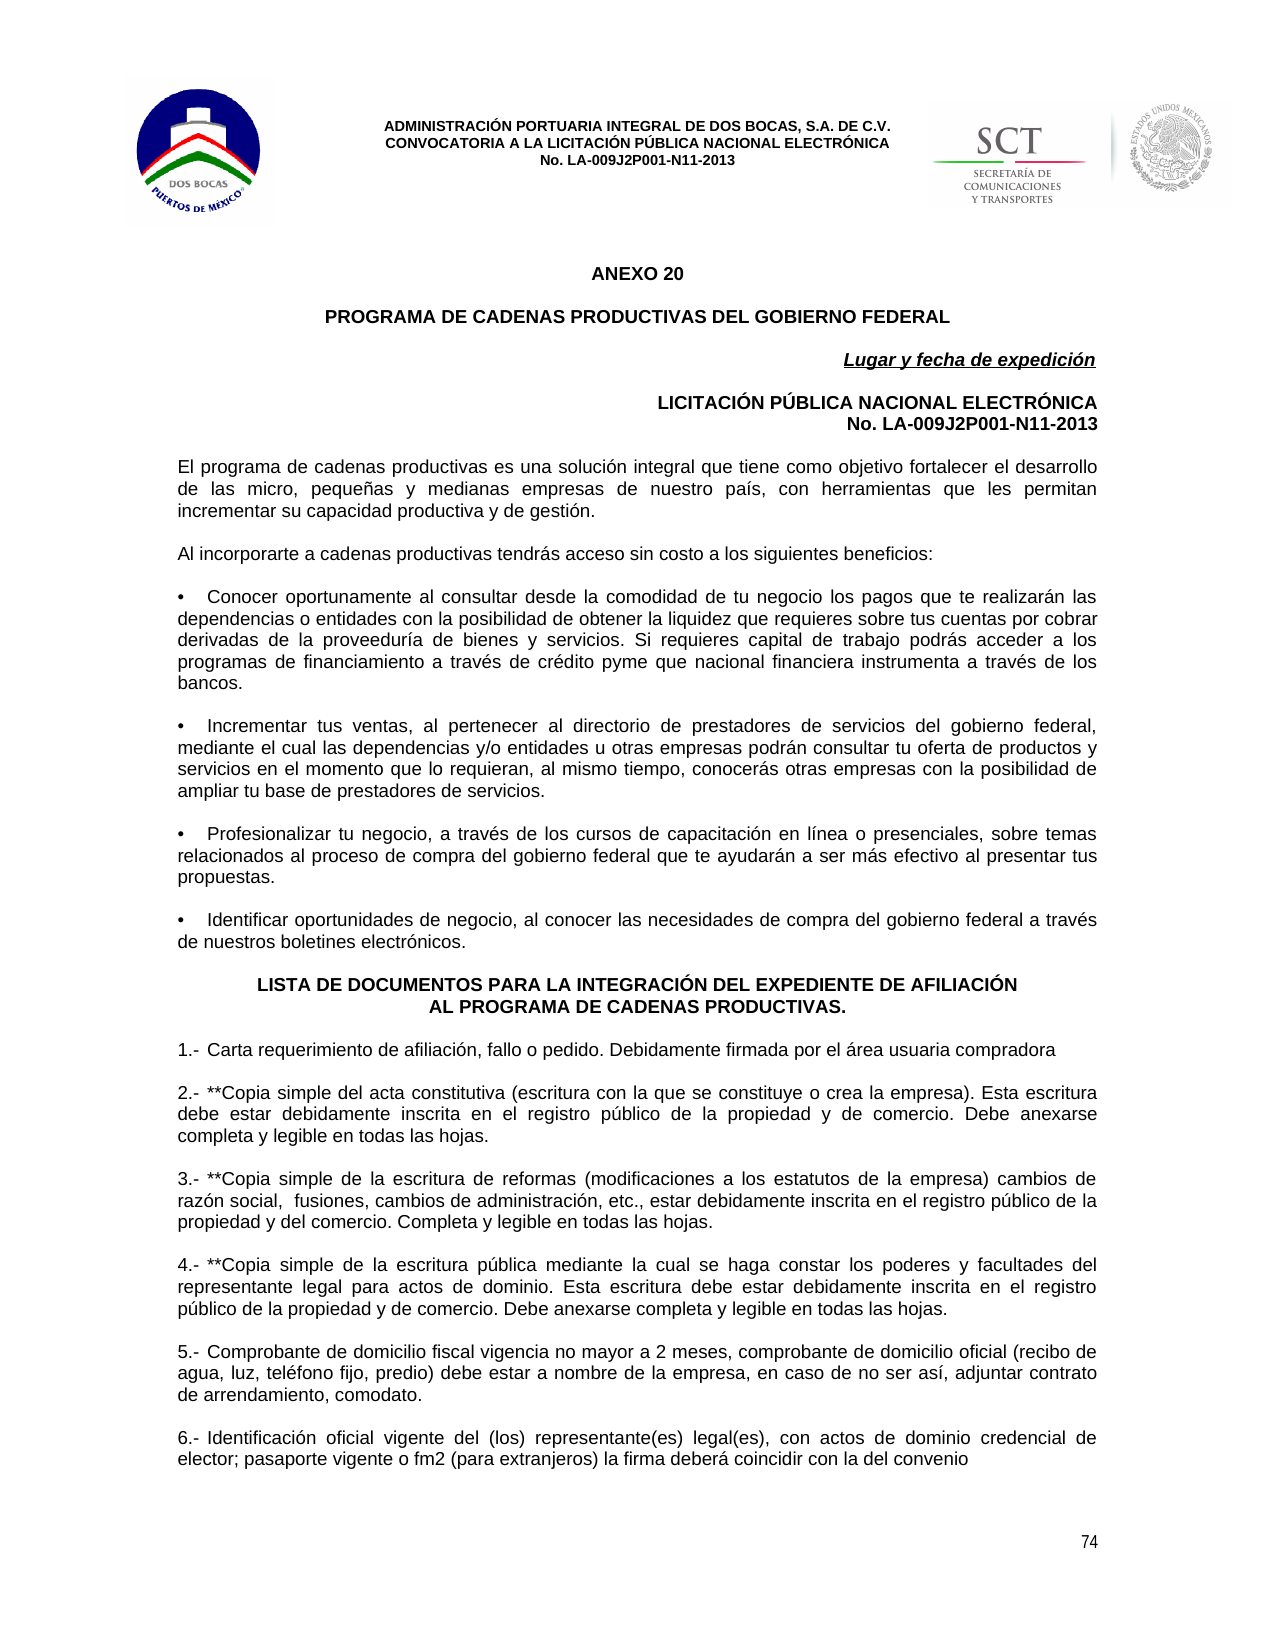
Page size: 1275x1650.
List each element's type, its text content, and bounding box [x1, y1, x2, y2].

text 5.- Comprobante de domicilio fiscal vigencia no mayor a 2 meses, comprobante de domicilio oficial (recibo de agua, luz, teléfono fijo, predio) debe estar a nombre de la empresa, en caso de no ser así, adjuntar contrato de arrendamiento, comodato. [177, 1340, 1098, 1405]
text 1.- Carta requerimiento de afiliación, fallo o pedido. Debidamente firmada por el área usuaria compradora [177, 1038, 1098, 1060]
text • Profesionalizar tu negocio, a través de los cursos de capacitación en línea o presenciales, sobre temas relacionados al proceso de compra del gobierno federal que te ayudarán a ser más efectivo al presentar tus propuestas. [177, 823, 1098, 888]
text Al incorporarte a cadenas productivas tendrás acceso sin costo a los siguientes beneficios: [177, 543, 1098, 564]
text • Incrementar tus ventas, al pertenecer al directorio de prestadores de servicios del gobierno federal, mediante el cual las dependencias y/o entidades u otras empresas podrán consultar tu oferta de productos y servicios en el momento que lo requieran, al mismo tiempo, conocerás otras empresas con la posibilidad de ampliar tu base de prestadores de servicios. [177, 715, 1098, 801]
picture [929, 102, 1234, 207]
text PROGRAMA DE CADENAS PRODUCTIVAS DEL GOBIERNO FEDERAL [177, 305, 1098, 327]
text LISTA DE DOCUMENTOS PARA LA INTEGRACIÓN DEL EXPEDIENTE DE AFILIACIÓN [177, 974, 1098, 995]
text El programa de cadenas productivas es una solución integral que tiene como objetivo fortalecer el desarrollo de las micro, pequeñas y medianas empresas de nuestro país, con herramientas que les permitan incrementar su capacidad productiva y de gestión. [177, 456, 1098, 521]
picture [123, 75, 274, 226]
text Lugar y fecha de expedición [177, 348, 1095, 370]
text • Conocer oportunamente al consultar desde la comodidad de tu negocio los pagos que te realizarán las dependencias o entidades con la posibilidad de obtener la liquidez que requieres sobre tus cuentas por cobrar derivadas de la proveeduría de bienes y servicios. Si requieres capital de trabajo podrás acceder a los programas de financiamiento a través de crédito pyme que nacional financiera instrumenta a través de los bancos. [177, 586, 1098, 693]
text LICITACIÓN PÚBLICA NACIONAL ELECTRÓNICA [177, 392, 1098, 413]
text • Identificar oportunidades de negocio, al conocer las necesidades de compra del gobierno federal a través de nuestros boletines electrónicos. [177, 909, 1098, 952]
text 3.- **Copia simple de la escritura de reformas (modificaciones a los estatutos de la empresa) cambios de razón social, fusiones, cambios de administración, etc., estar debidamente inscrita en el registro público de la propiedad y del comercio. Completa y legible en todas las hojas. [177, 1168, 1098, 1233]
text 6.- Identificación oficial vigente del (los) representante(es) legal(es), con actos de dominio credencial de elector; pasaporte vigente o fm2 (para extranjeros) la firma deberá coincidir con la del convenio [177, 1427, 1098, 1470]
text 2.- **Copia simple del acta constitutiva (escritura con la que se constituye o crea la empresa). Esta escritura debe estar debidamente inscrita en el registro público de la propiedad y de comercio. Debe anexarse completa y legible en todas las hojas. [177, 1082, 1098, 1146]
text 4.- **Copia simple de la escritura pública mediante la cual se haga constar los poderes y facultades del representante legal para actos de dominio. Esta escritura debe estar debidamente inscrita en el registro público de la propiedad y de comercio. Debe anexarse completa y legible en todas las hojas. [177, 1254, 1098, 1319]
text No. LA-009J2P001-N11-2013 [177, 413, 1098, 435]
text AL PROGRAMA DE CADENAS PRODUCTIVAS. [177, 995, 1098, 1017]
text ANEXO 20 [177, 262, 1098, 284]
